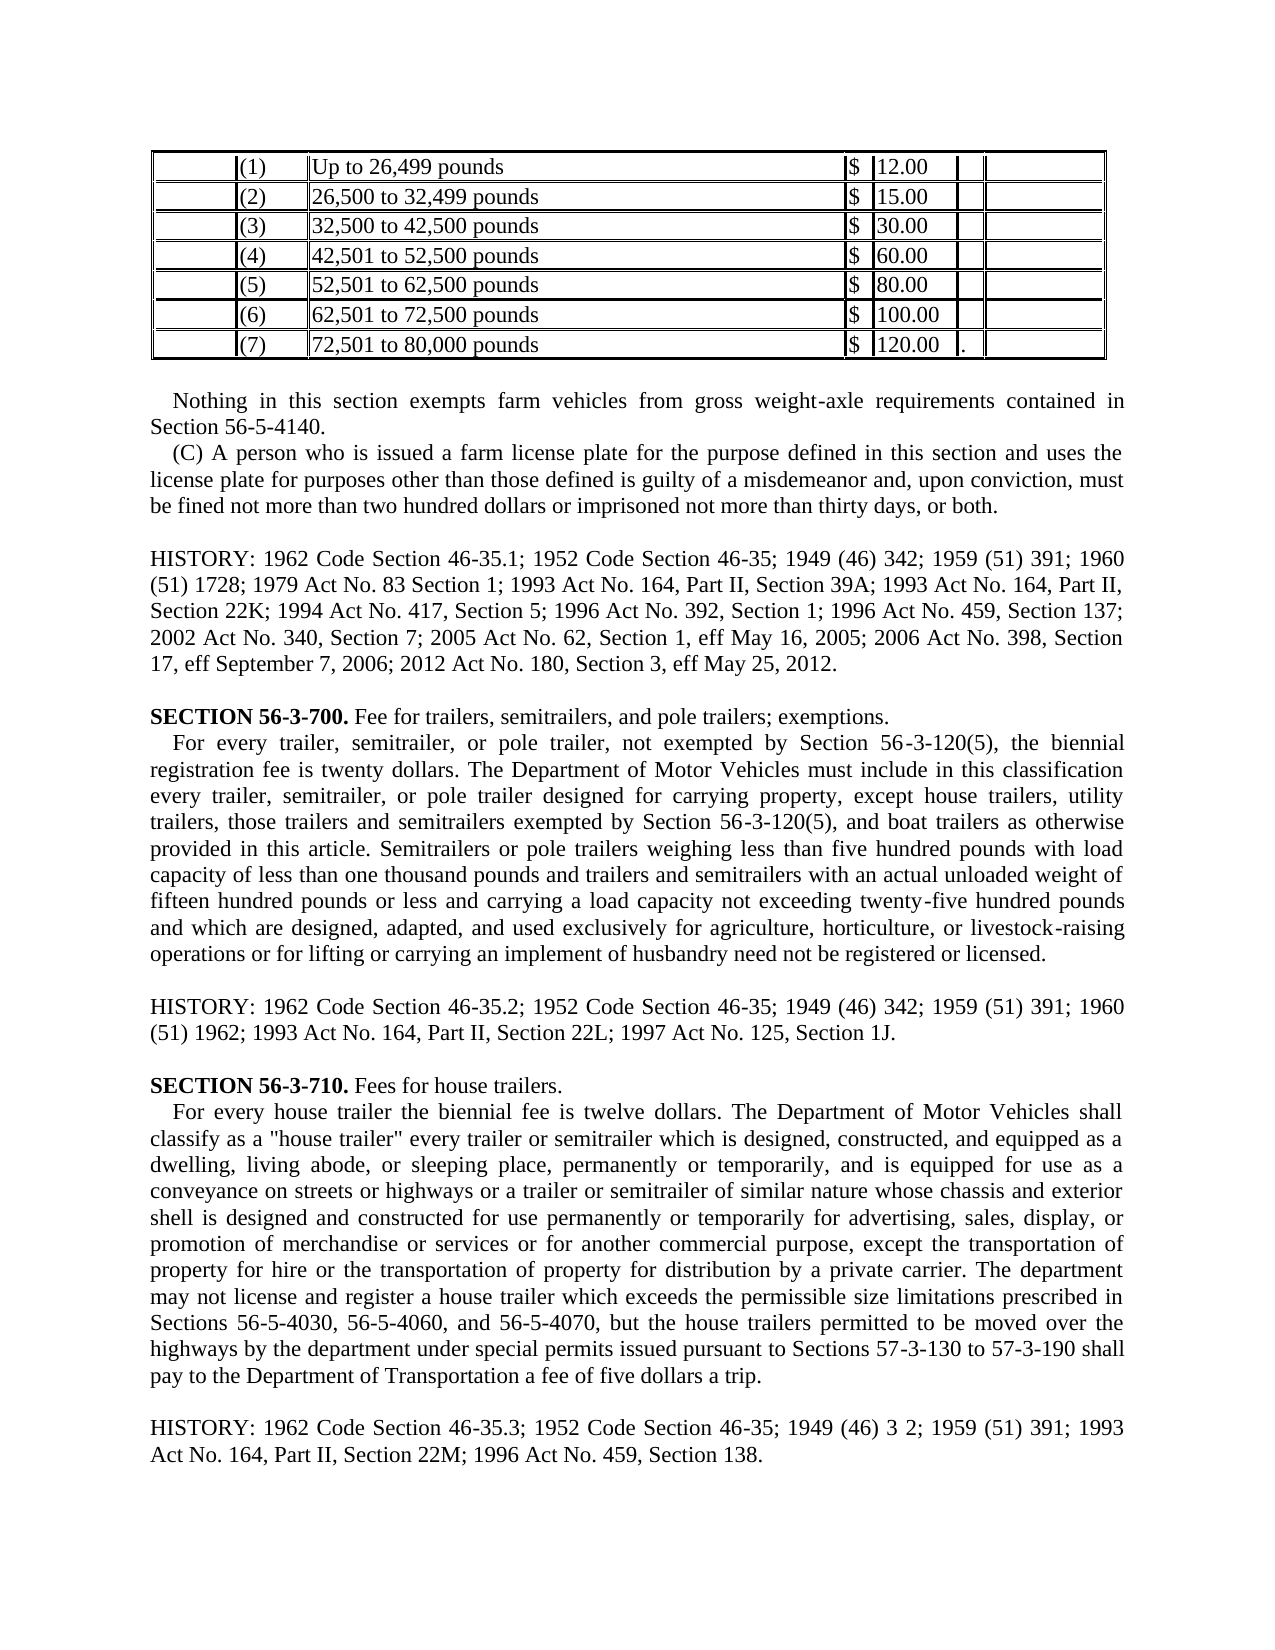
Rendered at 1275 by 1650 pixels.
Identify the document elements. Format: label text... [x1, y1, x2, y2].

text SECTION 56-3-700. Fee for trailers, semitrailers, and pole trailers; exemptions. [150, 703, 1125, 729]
text (C) A person who is issued a farm license plate for the purpose defined in this section and uses the license plate for purposes other than those defined is guilty of a misdemeanor and, upon conviction, must be fined not more than two hundred dollars or imprisoned not more than thirty days, or both. [150, 439, 1125, 518]
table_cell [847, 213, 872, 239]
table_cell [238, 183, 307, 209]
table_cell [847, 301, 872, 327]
text For every trailer, semitrailer, or pole trailer, not exempted by Section 56-3-120(5), the biennial registration fee is twenty dollars. The Department of Motor Vehicles must include in this classification every trailer, semitrailer, or pole trailer designed for carrying property, except house trailers, utility trailers, those trailers and semitrailers exempted by Section 56-3-120(5), and boat trailers as otherwise provided in this article. Semitrailers or pole trailers weighing less than five hundred pounds with load capacity of less than one thousand pounds and trailers and semitrailers with an actual unloaded weight of fifteen hundred pounds or less and carrying a load capacity not exceeding twenty-five hundred pounds and which are designed, adapted, and used exclusively for agriculture, horticulture, or livestock-raising operations or for lifting or carrying an implement of husbandry need not be registered or licensed. [150, 729, 1125, 966]
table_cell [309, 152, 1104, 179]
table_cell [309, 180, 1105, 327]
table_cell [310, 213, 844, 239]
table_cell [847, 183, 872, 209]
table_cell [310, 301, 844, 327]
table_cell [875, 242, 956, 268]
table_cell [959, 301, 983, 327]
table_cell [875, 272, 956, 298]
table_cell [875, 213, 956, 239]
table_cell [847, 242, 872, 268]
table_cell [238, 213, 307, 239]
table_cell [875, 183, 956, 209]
text HISTORY: 1962 Code Section 46-35.3; 1952 Code Section 46-35; 1949 (46) 3 2; 1959 (51) 391; 1993 Act No. 164, Part II, Section 22M; 1996 Act No. 459, Section 138. [150, 1414, 1125, 1467]
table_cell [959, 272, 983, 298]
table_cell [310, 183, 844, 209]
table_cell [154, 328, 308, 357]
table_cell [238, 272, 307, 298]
text SECTION 56-3-710. Fees for house trailers. [150, 1072, 1125, 1098]
text HISTORY: 1962 Code Section 46-35.1; 1952 Code Section 46-35; 1949 (46) 342; 1959 (51) 391; 1960 (51) 1728; 1979 Act No. 83 Section 1; 1993 Act No. 164, Part II, Section 39A; 1993 Act No. 164, Part II, Section 22K; 1994 Act No. 417, Section 5; 1996 Act No. 392, Section 1; 1996 Act No. 459, Section 137; 2002 Act No. 340, Section 7; 2005 Act No. 62, Section 1, eff May 16, 2005; 2006 Act No. 398, Section 17, eff September 7, 2006; 2012 Act No. 180, Section 3, eff May 25, 2012. [150, 545, 1125, 677]
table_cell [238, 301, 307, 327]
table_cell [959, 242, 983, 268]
text For every house trailer the biennial fee is twelve dollars. The Department of Motor Vehicles shall classify as a "house trailer" every trailer or semitrailer which is designed, constructed, and equipped as a dwelling, living abode, or sleeping place, permanently or temporarily, and is equipped for use as a conveyance on streets or highways or a trailer or semitrailer of similar nature whose chassis and exterior shell is designed and constructed for use permanently or temporarily for advertising, sales, display, or promotion of merchandise or services or for another commercial purpose, except the transportation of property for hire or the transportation of property for distribution by a private carrier. The department may not license and register a house trailer which exceeds the permissible size limitations prescribed in Sections 56-5-4030, 56-5-4060, and 56-5-4070, but the house trailers permitted to be moved over the highways by the department under special permits issued pursuant to Sections 57-3-130 to 57-3-190 shall pay to the Department of Transportation a fee of five dollars a trip. [150, 1098, 1125, 1388]
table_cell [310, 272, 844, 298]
text Nothing in this section exempts farm vehicles from gross weight-axle requirements contained in Section 56-5-4140. [150, 387, 1125, 439]
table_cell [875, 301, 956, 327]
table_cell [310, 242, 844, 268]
text HISTORY: 1962 Code Section 46-35.2; 1952 Code Section 46-35; 1949 (46) 342; 1959 (51) 391; 1960 (51) 1962; 1993 Act No. 164, Part II, Section 22L; 1997 Act No. 125, Section 1J. [150, 993, 1125, 1046]
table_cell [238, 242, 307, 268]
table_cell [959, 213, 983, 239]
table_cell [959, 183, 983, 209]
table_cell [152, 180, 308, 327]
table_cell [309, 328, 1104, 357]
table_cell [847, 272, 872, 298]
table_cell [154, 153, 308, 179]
